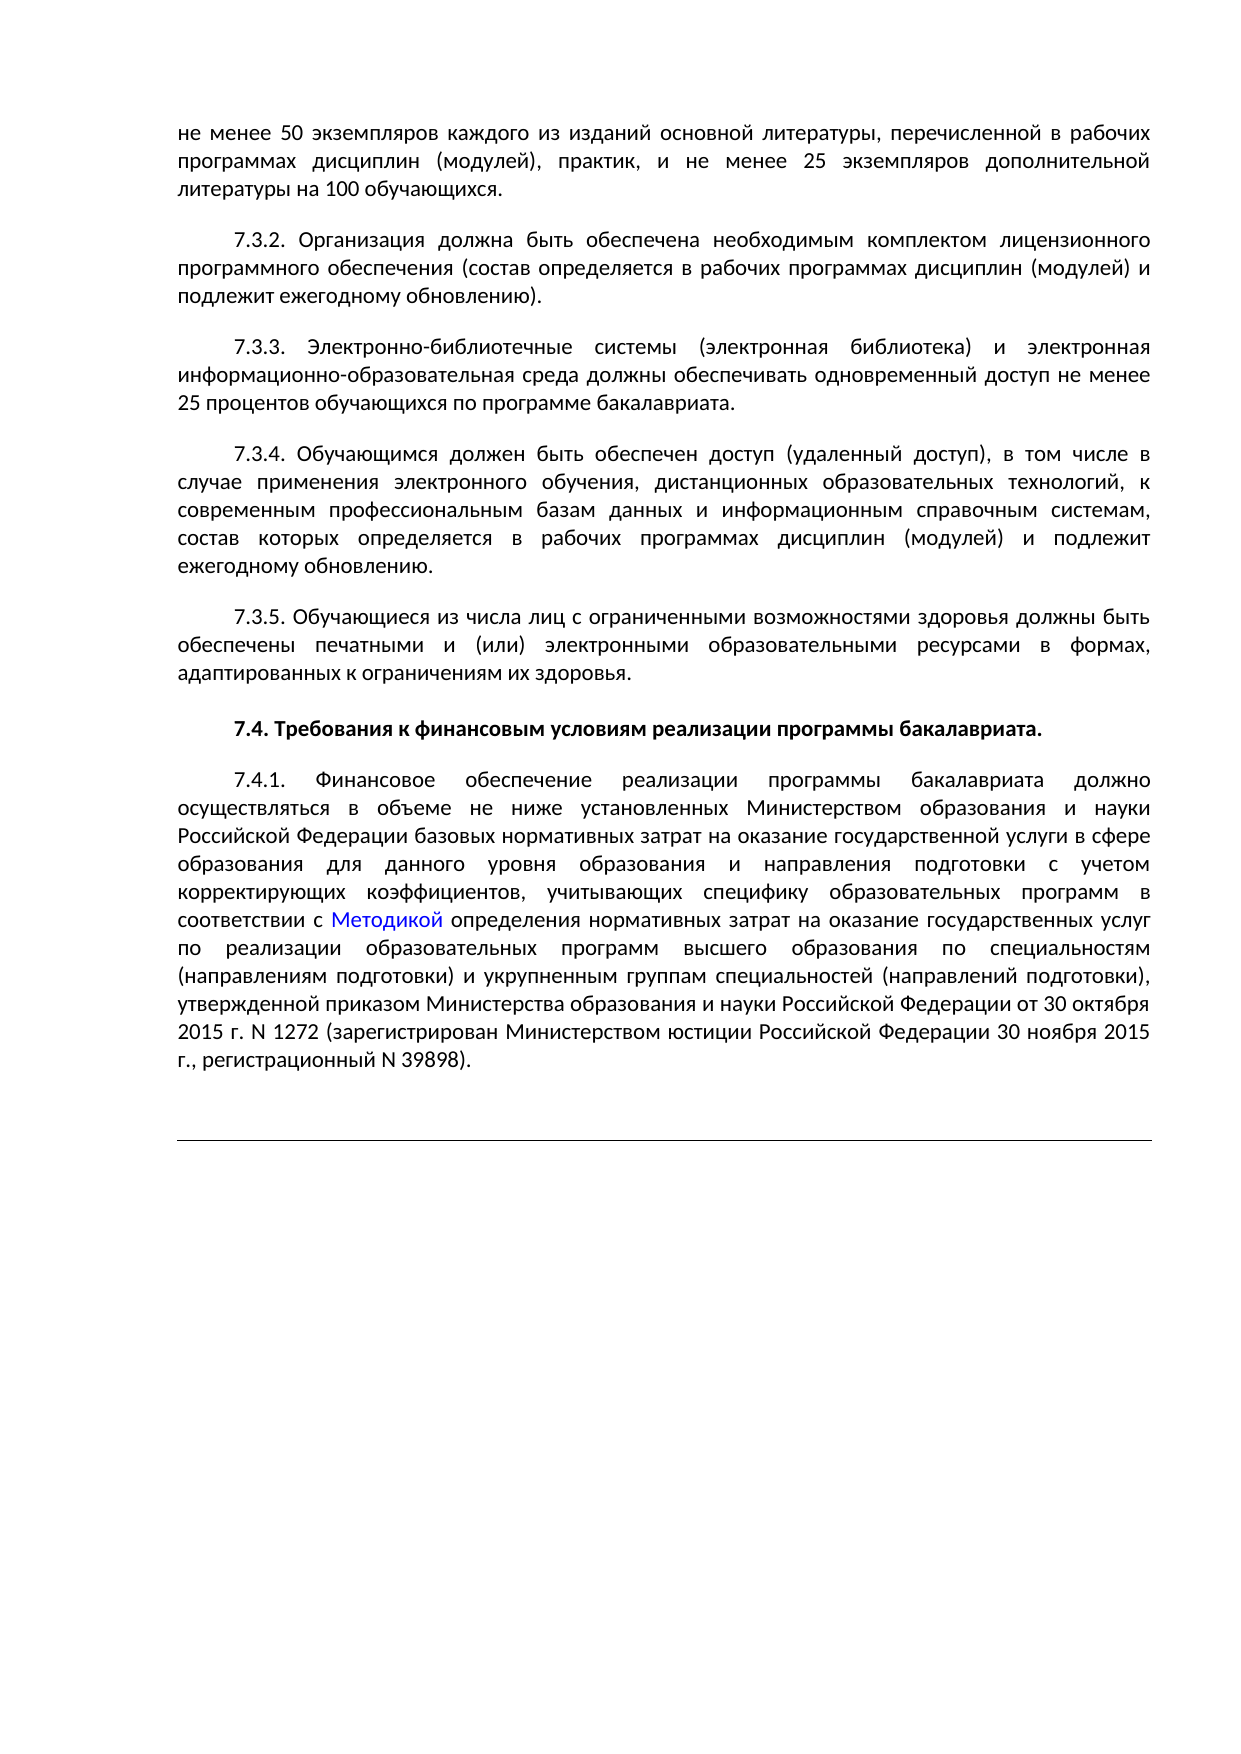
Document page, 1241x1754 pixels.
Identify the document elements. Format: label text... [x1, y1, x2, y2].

text 7.3.3. Электронно-библиотечные системы (электронная библиотека) и электронная информационно-образовательная среда должны обеспечивать одновременный доступ не менее 25 процентов обучающихся по программе бакалавриата. [177, 332, 1152, 416]
text 7.4.1. Финансовое обеспечение реализации программы бакалавриата должно осуществляться в объеме не ниже установленных Министерством образования и науки Российской Федерации базовых нормативных затрат на оказание государственной услуги в сфере образования для данного уровня образования и направления подготовки с учетом корректирующих коэффициентов, учитывающих специфику образовательных программ в соответствии с Методикой определения нормативных затрат на оказание государственных услуг по реализации образовательных программ высшего образования по специальностям (направлениям подготовки) и укрупненным группам специальностей (направлений подготовки), утвержденной приказом Министерства образования и науки Российской Федерации от 30 октября 2015 г. N 1272 (зарегистрирован Министерством юстиции Российской Федерации 30 ноября 2015 г., регистрационный N 39898). [177, 765, 1152, 1073]
title 7.4. Требования к финансовым условиям реализации программы бакалавриата. [177, 714, 1152, 742]
text 7.3.4. Обучающимся должен быть обеспечен доступ (удаленный доступ), в том числе в случае применения электронного обучения, дистанционных образовательных технологий, к современным профессиональным базам данных и информационным справочным системам, состав которых определяется в рабочих программах дисциплин (модулей) и подлежит ежегодному обновлению. [177, 439, 1152, 579]
text 7.3.5. Обучающиеся из числа лиц с ограниченными возможностями здоровья должны быть обеспечены печатными и (или) электронными образовательными ресурсами в формах, адаптированных к ограничениям их здоровья. [177, 602, 1152, 686]
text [177, 118, 1152, 202]
text 7.3.2. Организация должна быть обеспечена необходимым комплектом лицензионного программного обеспечения (состав определяется в рабочих программах дисциплин (модулей) и подлежит ежегодному обновлению). [177, 225, 1152, 309]
